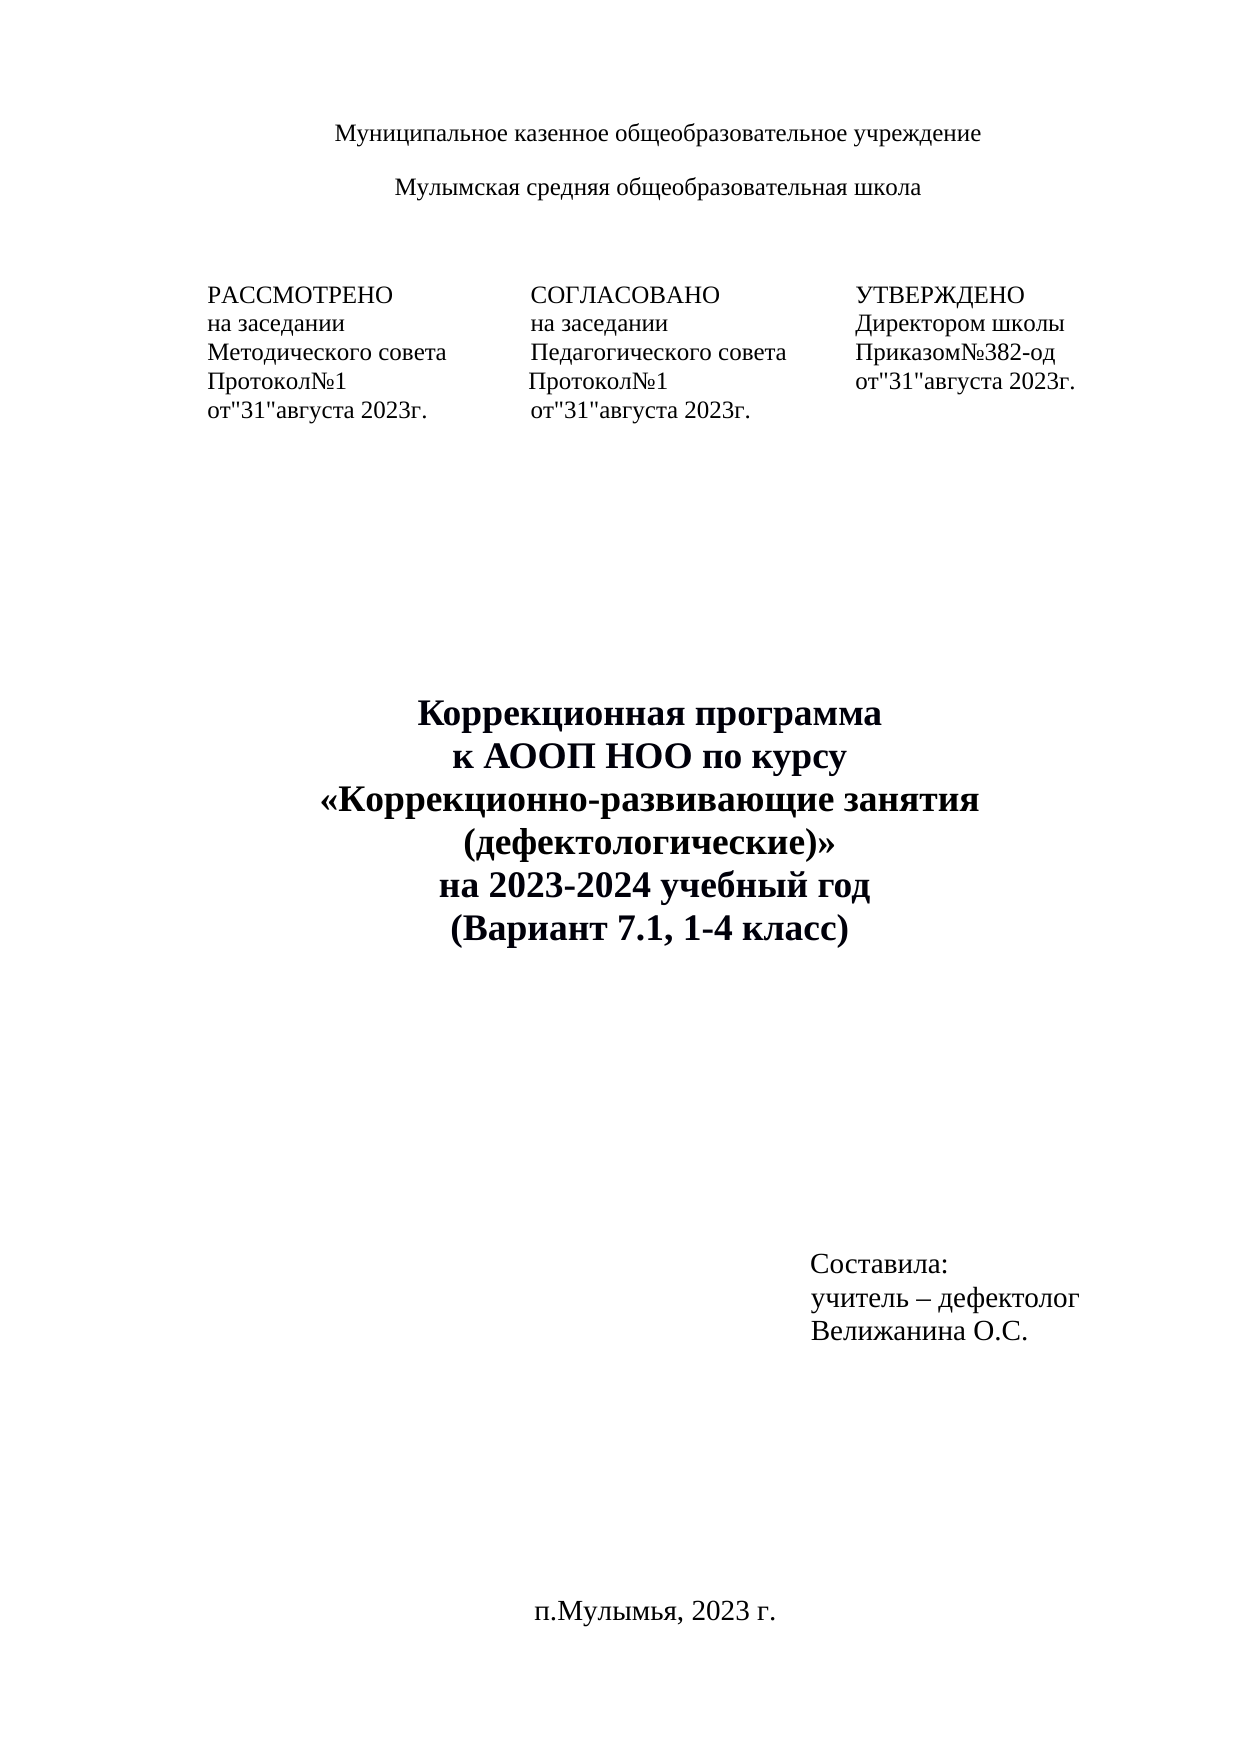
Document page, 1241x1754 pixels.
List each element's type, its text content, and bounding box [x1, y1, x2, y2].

text на 2023-2024 учебный год [177, 863, 1122, 906]
text учитель – дефектолог [177, 1280, 1122, 1313]
text Муниципальное казенное общеобразовательное учреждение [214, 118, 1102, 147]
text Мулымская средняя общеобразовательная школа [214, 172, 1102, 201]
table_header РАССМОТРЕНО на заседании Методического совета Протокол№1 от"31"августа 2023г. [177, 280, 501, 423]
text Составила: [177, 1246, 1122, 1280]
text п.Мулымья, 2023 г. [209, 1593, 1102, 1627]
table_header УТВЕРЖДЕНО Директором школы Приказом№382-од от"31"августа 2023г. [825, 280, 1145, 423]
text (Вариант 7.1, 1-4 класс) [177, 906, 1122, 949]
text Велижанина О.С. [177, 1313, 1122, 1347]
text к АООП НОО по курсу [177, 733, 1122, 776]
text «Коррекционно-развивающие занятия (дефектологические)» [177, 776, 1122, 863]
table_header СОГЛАСОВАНО на заседании Педагогического совета Протокол№1 от"31"августа 2023г. [501, 280, 825, 423]
text Коррекционная программа [177, 690, 1122, 733]
